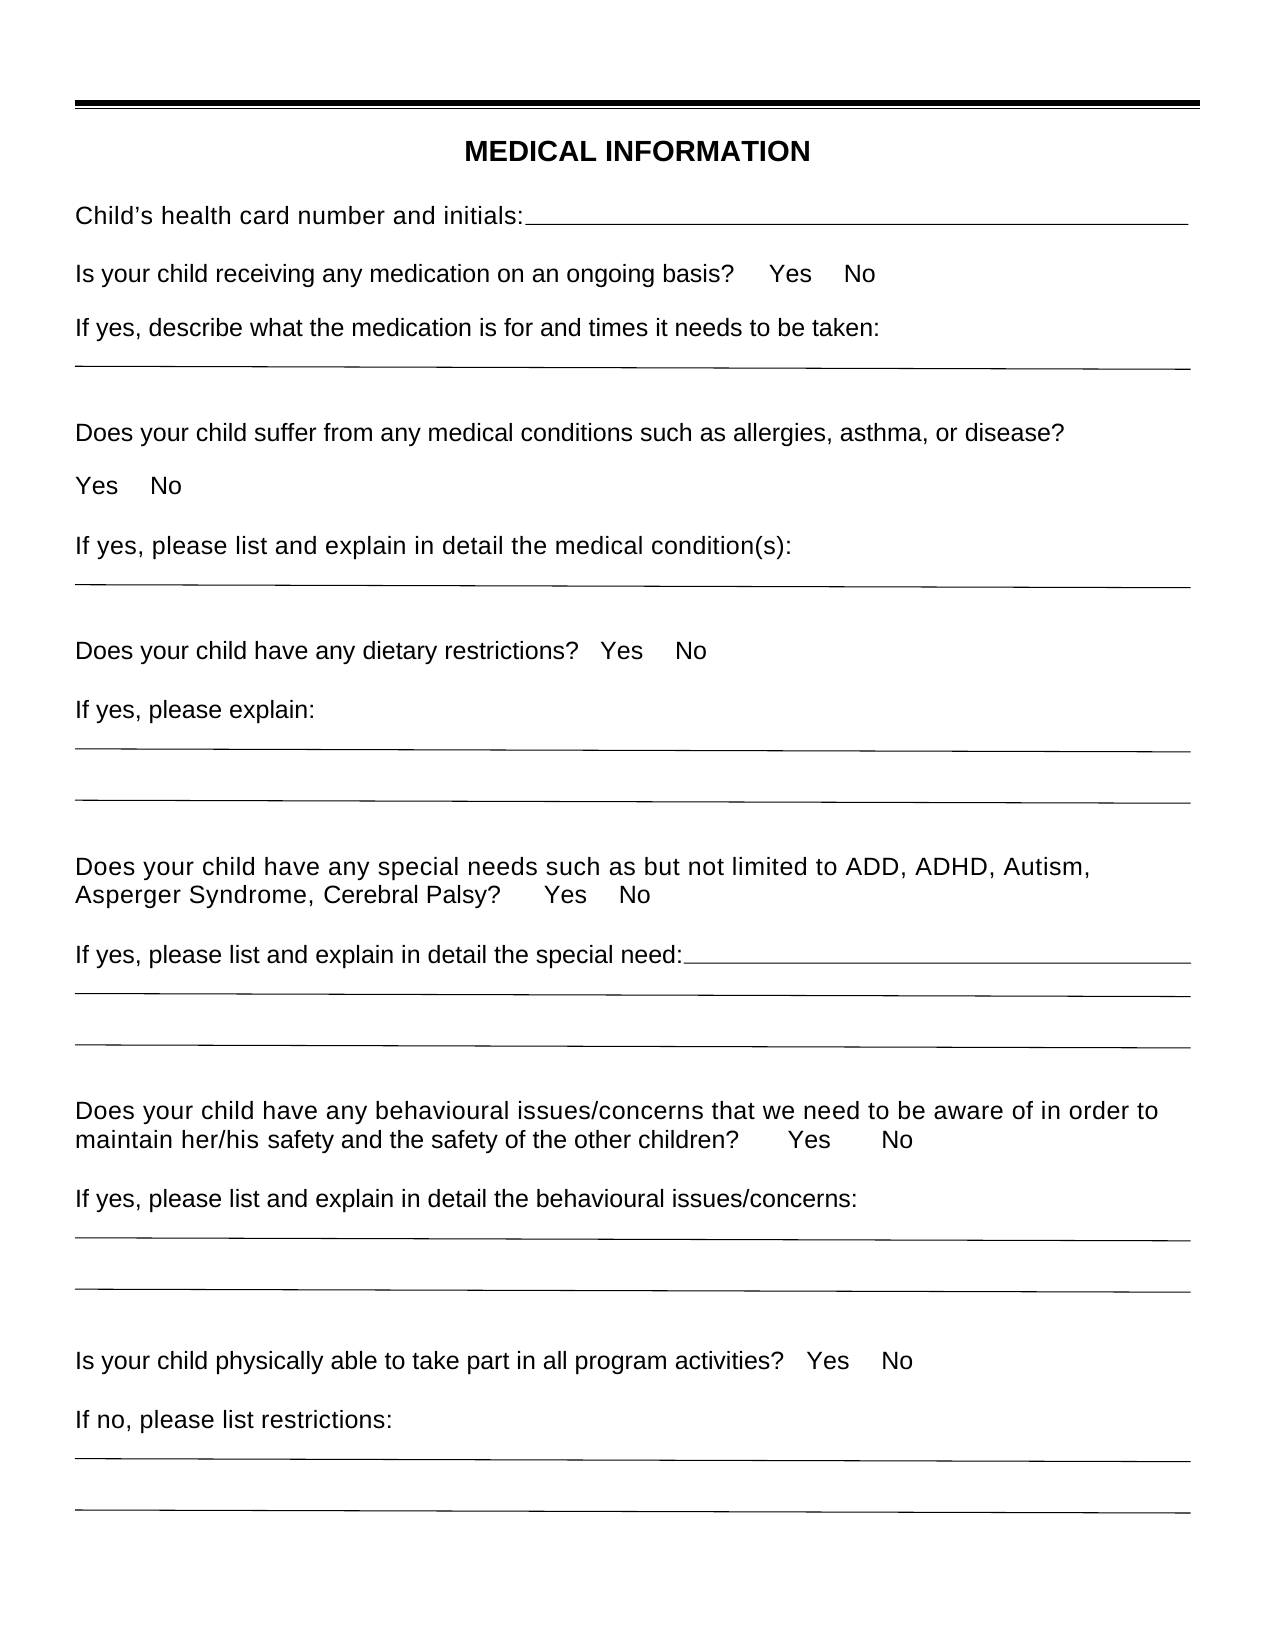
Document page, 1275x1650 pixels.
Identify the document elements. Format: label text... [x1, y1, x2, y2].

text Does your child have any special needs such as but not limited to ADD, ADHD, Autism, Asperger Syndrome, Cerebral Palsy? Yes No [75, 852, 1200, 909]
text If yes, please list and explain in detail the behavioural issues/concerns: [75, 1184, 1200, 1213]
text If yes, describe what the medication is for and times it needs to be taken: [75, 312, 1200, 341]
text Is your child physically able to take part in all program activities? Yes No [75, 1346, 1200, 1374]
text Does your child suffer from any medical conditions such as allergies, asthma, or disease? [75, 418, 1200, 446]
text If no, please list restrictions: [75, 1405, 1200, 1434]
text Does your child have any behavioural issues/concerns that we need to be aware of in order to maintain her/his safety and the safety of the other children? Yes No [75, 1096, 1200, 1154]
text Yes No [75, 471, 1200, 500]
text If yes, please list and explain in detail the medical condition(s): [75, 531, 1200, 560]
text If yes, please explain: [75, 695, 1200, 724]
text Does your child have any dietary restrictions? Yes No [75, 636, 1200, 665]
subtitle MEDICAL INFORMATION [75, 109, 1200, 168]
text Is your child receiving any medication on an ongoing basis? Yes No [75, 259, 1200, 287]
text Child’s health card number and initials: [75, 201, 1200, 230]
text If yes, please list and explain in detail the special need: [75, 940, 1200, 968]
